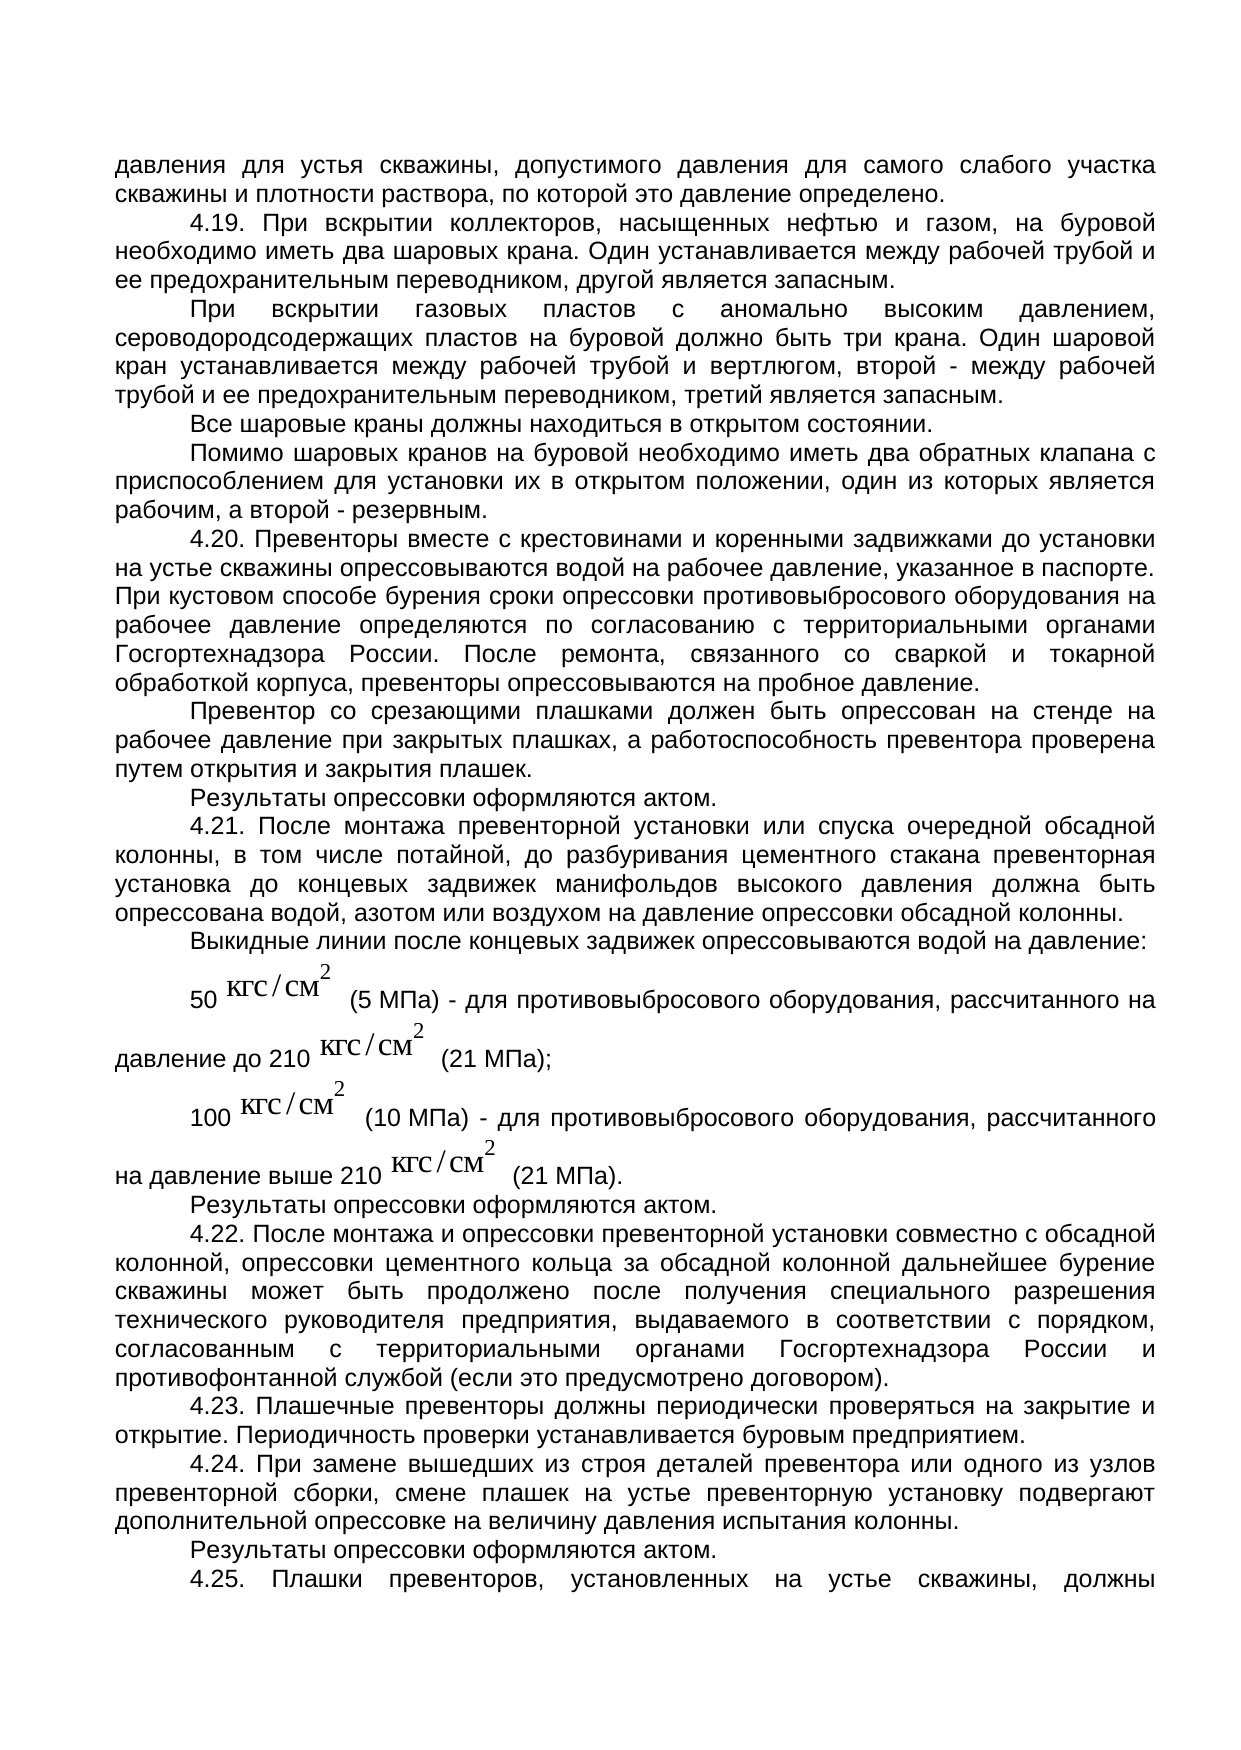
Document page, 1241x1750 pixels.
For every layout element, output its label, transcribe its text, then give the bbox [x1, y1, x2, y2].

text Все шаровые краны должны находиться в открытом состоянии. [114, 409, 1157, 437]
text 4.19. При вскрытии коллекторов, насыщенных нефтью и газом, на буровой необходимо иметь два шаровых крана. Один устанавливается между рабочей трубой и ее предохранительным переводником, другой является запасным. [114, 207, 1157, 294]
text 4.24. При замене вышедших из строя деталей превентора или одного из узлов превенторной сборки, смене плашек на устье превенторную установку подвергают дополнительной опрессовке на величину давления испытания колонны. [114, 1449, 1157, 1535]
text 100 (10 МПа) - для противовыбросового оборудования, рассчитанного на давление выше 210 (21 МПа). [114, 1072, 1157, 1190]
text 4.23. Плашечные превенторы должны периодически проверяться на закрытие и открытие. Периодичность проверки устанавливается буровым предприятием. [114, 1391, 1157, 1449]
text 4.20. Превенторы вместе с крестовинами и коренными задвижками до установки на устье скважины опрессовываются водой на рабочее давление, указанное в паспорте. При кустовом способе бурения сроки опрессовки противовыбросового оборудования на рабочее давление определяются по согласованию с территориальными органами Госгортехнадзора России. После ремонта, связанного со сваркой и токарной обработкой корпуса, превенторы опрессовываются на пробное давление. [114, 524, 1157, 696]
text При вскрытии газовых пластов с аномально высоким давлением, сероводородсодержащих пластов на буровой должно быть три крана. Один шаровой кран устанавливается между рабочей трубой и вертлюгом, второй - между рабочей трубой и ее предохранительным переводником, третий является запасным. [114, 294, 1157, 409]
text Результаты опрессовки оформляются актом. [114, 1190, 1157, 1219]
text Помимо шаровых кранов на буровой необходимо иметь два обратных клапана с приспособлением для установки их в открытом положении, один из которых является рабочим, а второй - резервным. [114, 437, 1157, 524]
text Превентор со срезающими плашками должен быть опрессован на стенде на рабочее давление при закрытых плашках, а работоспособность превентора проверена путем открытия и закрытия плашек. [114, 696, 1157, 782]
text Результаты опрессовки оформляются актом. [114, 1535, 1157, 1564]
text Выкидные линии после концевых задвижек опрессовываются водой на давление: [114, 926, 1157, 955]
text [114, 1564, 1157, 1592]
text 4.22. После монтажа и опрессовки превенторной установки совместно с обсадной колонной, опрессовки цементного кольца за обсадной колонной дальнейшее бурение скважины может быть продолжено после получения специального разрешения технического руководителя предприятия, выдаваемого в соответствии с порядком, согласованным с территориальными органами Госгортехнадзора России и противофонтанной службой (если это предусмотрено договором). [114, 1219, 1157, 1391]
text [114, 150, 1157, 207]
text 4.21. После монтажа превенторной установки или спуска очередной обсадной колонны, в том числе потайной, до разбуривания цементного стакана превенторная установка до концевых задвижек манифольдов высокого давления должна быть опрессована водой, азотом или воздухом на давление опрессовки обсадной колонны. [114, 811, 1157, 926]
text 50 (5 МПа) - для противовыбросового оборудования, рассчитанного на давление до 210 (21 МПа); [114, 955, 1157, 1072]
text Результаты опрессовки оформляются актом. [114, 782, 1157, 811]
